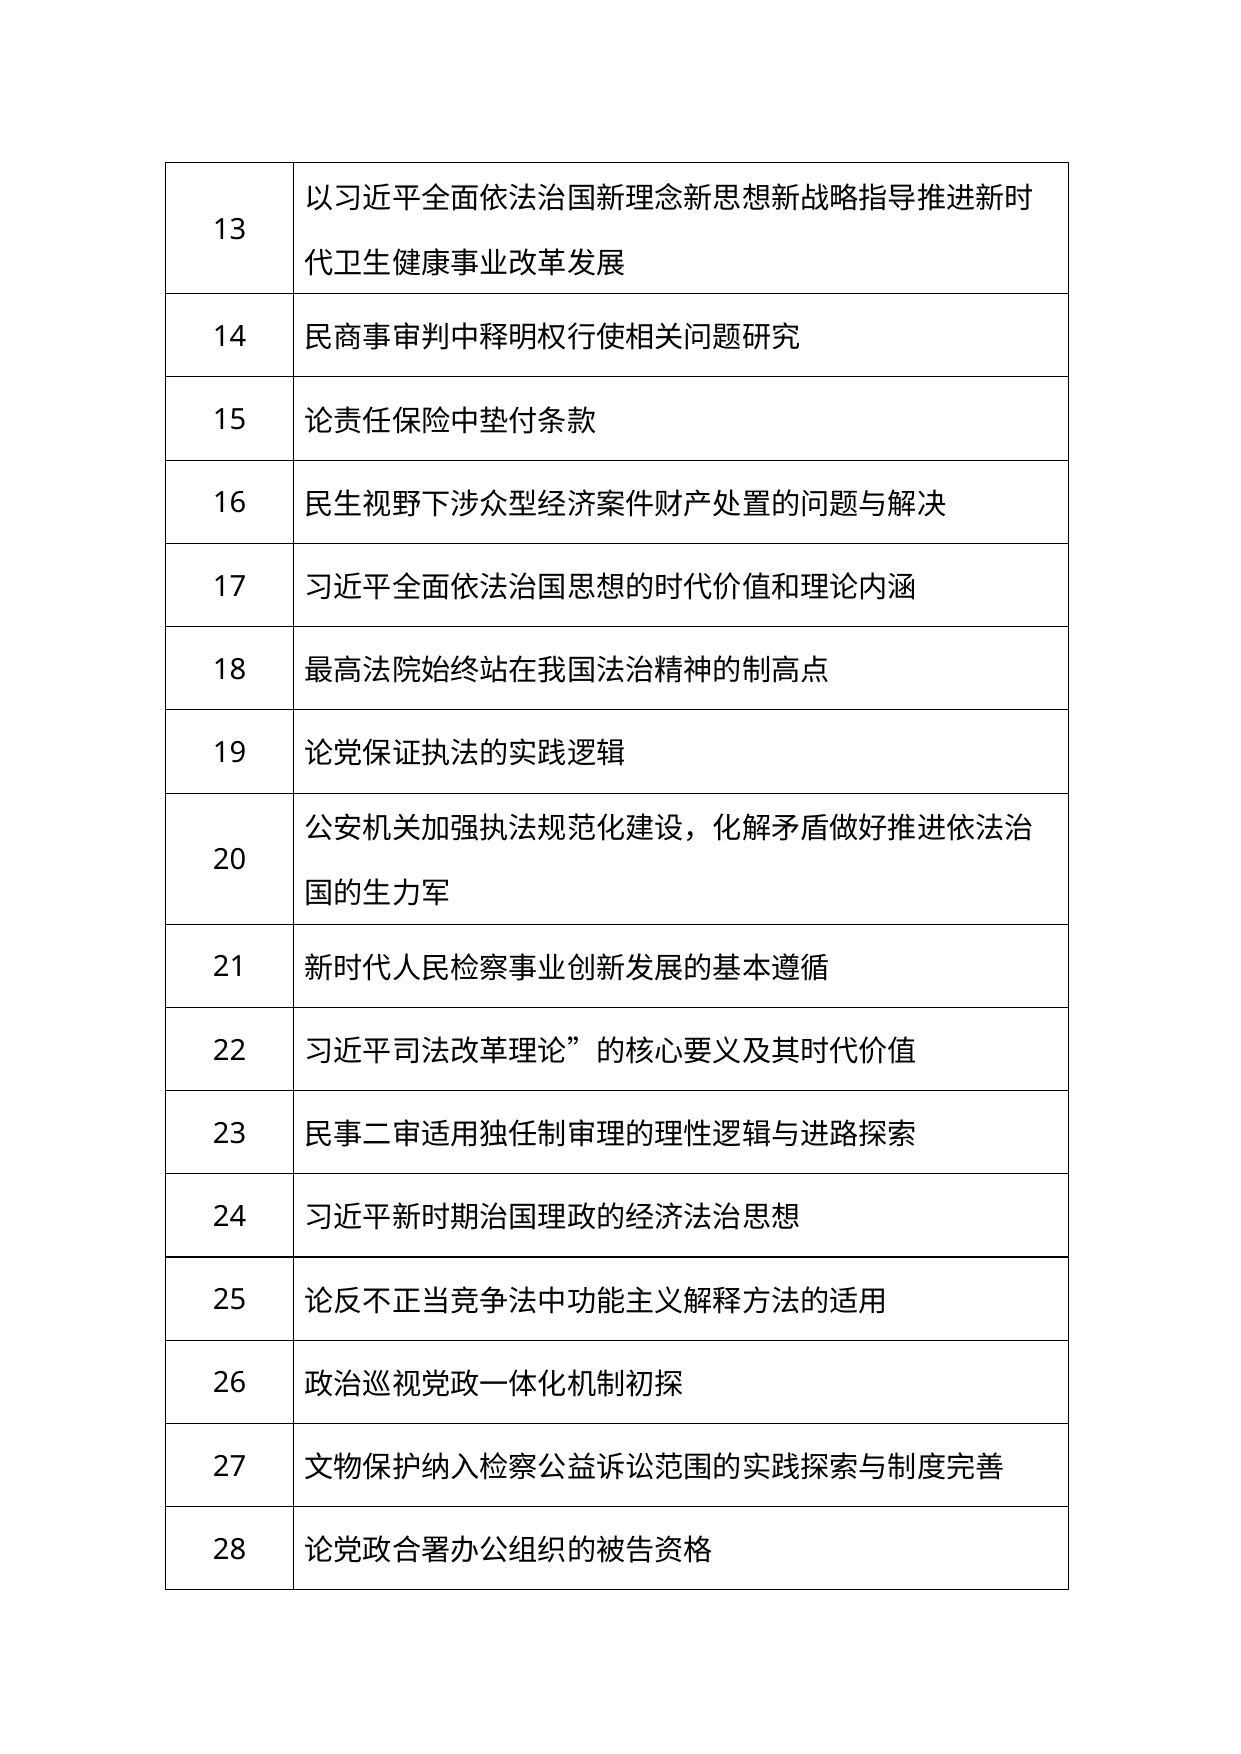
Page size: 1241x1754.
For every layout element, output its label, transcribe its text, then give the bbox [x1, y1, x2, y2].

table_cell 政治巡视党政一体化机制初探 [294, 1341, 1068, 1423]
table_cell 14 [166, 294, 293, 376]
table_cell 习近平全面依法治国思想的时代价值和理论内涵 [294, 544, 1068, 626]
table_cell 民商事审判中释明权行使相关问题研究 [294, 294, 1068, 376]
table_cell 27 [166, 1424, 293, 1506]
table_cell 20 [166, 794, 293, 923]
table_cell 民生视野下涉众型经济案件财产处置的问题与解决 [294, 461, 1068, 543]
table_cell 16 [166, 461, 293, 543]
table_cell 论责任保险中垫付条款 [294, 377, 1068, 459]
table_cell 22 [166, 1008, 293, 1090]
table_cell 15 [166, 377, 293, 459]
table_cell 论党政合署办公组织的被告资格 [294, 1507, 1068, 1589]
table_cell 论反不正当竞争法中功能主义解释方法的适用 [294, 1258, 1068, 1339]
table_cell 习近平新时期治国理政的经济法治思想 [294, 1174, 1068, 1256]
table_cell 28 [166, 1507, 293, 1589]
table_cell 19 [166, 710, 293, 792]
table_cell 新时代人民检察事业创新发展的基本遵循 [294, 925, 1068, 1007]
table_cell 17 [166, 544, 293, 626]
table_cell 文物保护纳入检察公益诉讼范围的实践探索与制度完善 [294, 1424, 1068, 1506]
table_cell 习近平司法改革理论”的核心要义及其时代价值 [294, 1008, 1068, 1090]
table_cell 23 [166, 1091, 293, 1173]
table_cell 最高法院始终站在我国法治精神的制高点 [294, 627, 1068, 709]
table_cell 26 [166, 1341, 293, 1423]
table_cell 24 [166, 1174, 293, 1256]
table_cell 公安机关加强执法规范化建设，化解矛盾做好推进依法治国的生力军 [294, 794, 1068, 923]
table_cell 18 [166, 627, 293, 709]
table_cell 以习近平全面依法治国新理念新思想新战略指导推进新时代卫生健康事业改革发展 [294, 163, 1068, 293]
table_cell 论党保证执法的实践逻辑 [294, 710, 1068, 792]
table_cell 13 [166, 163, 293, 293]
table_cell 25 [166, 1258, 293, 1339]
table_cell 民事二审适用独任制审理的理性逻辑与进路探索 [294, 1091, 1068, 1173]
table_cell 21 [166, 925, 293, 1007]
